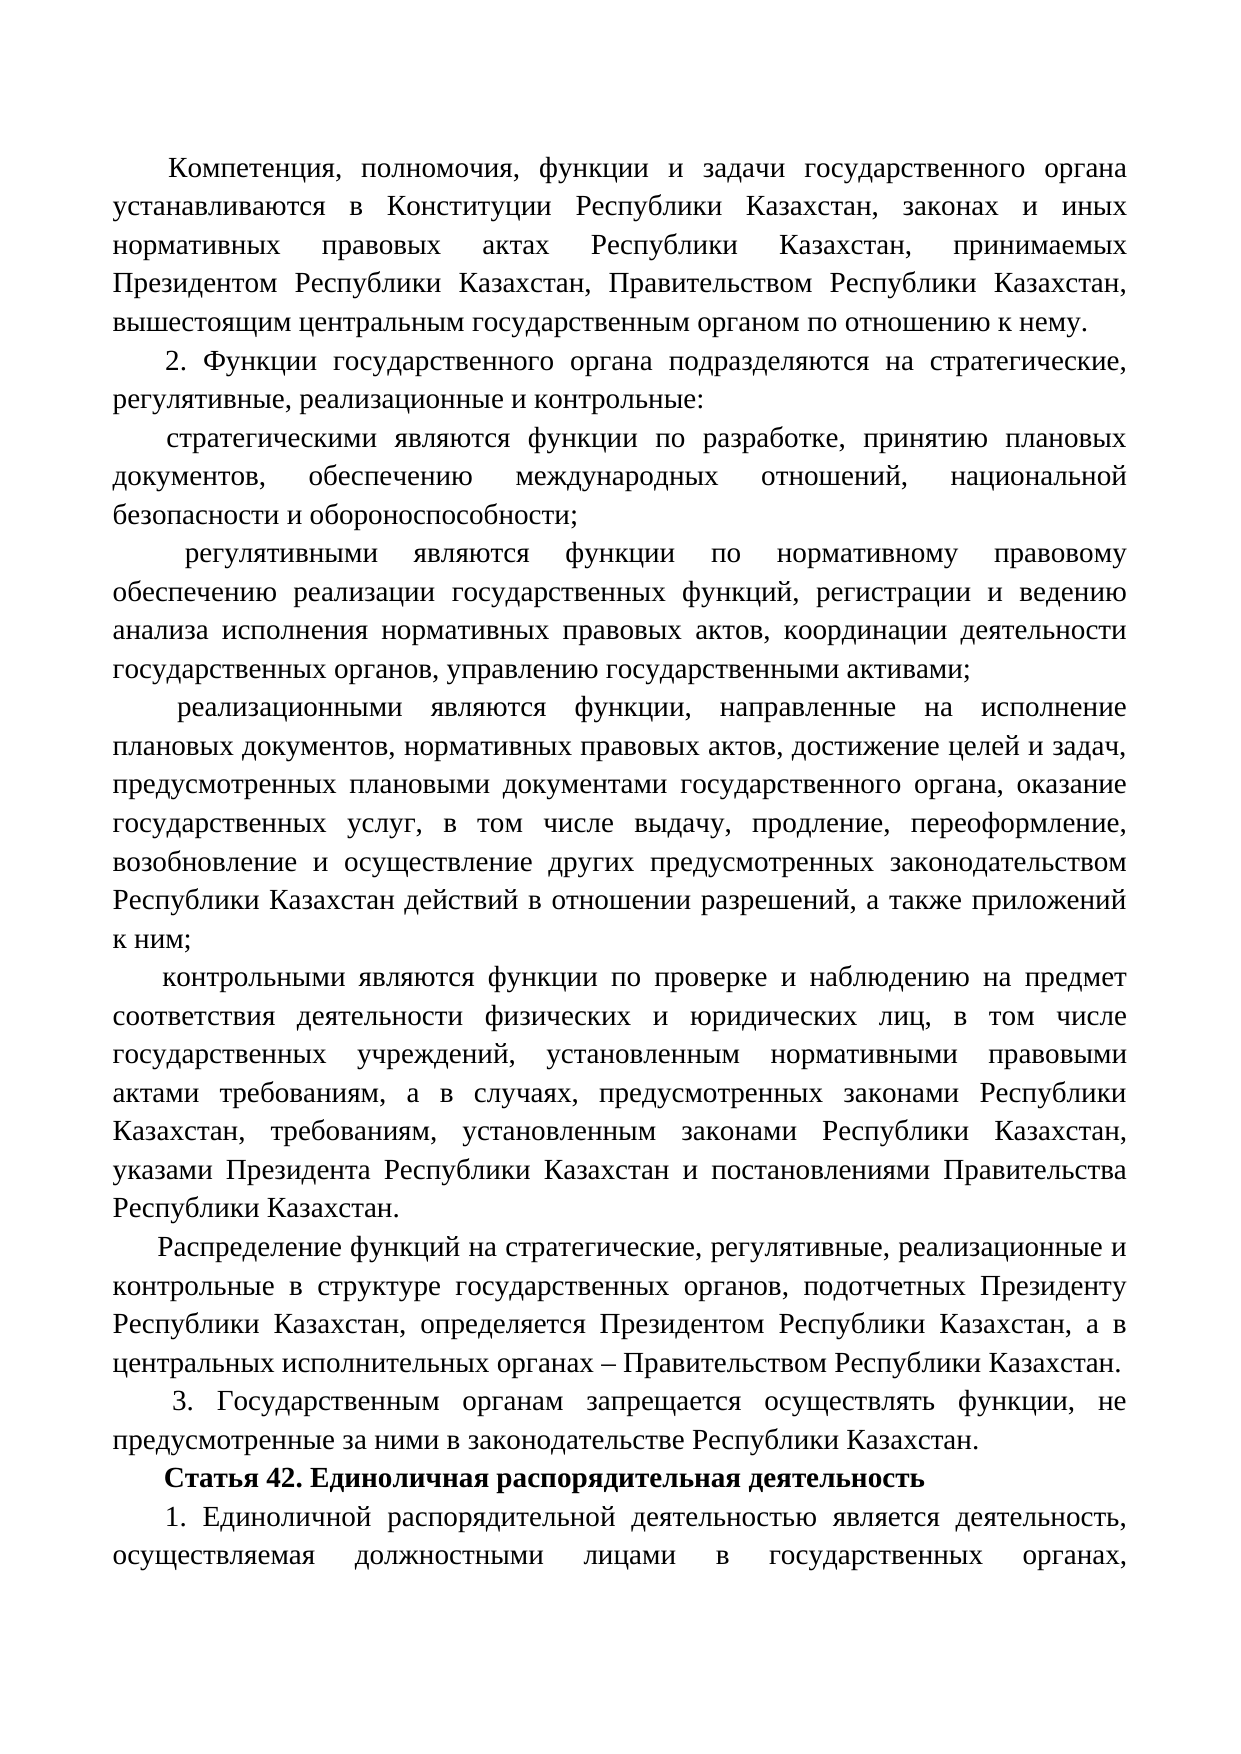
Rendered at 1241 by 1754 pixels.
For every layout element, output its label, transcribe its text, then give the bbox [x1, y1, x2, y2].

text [112, 1499, 1128, 1571]
text Компетенция, полномочия, функции и задачи государственного органа устанавливаются в Конституции Республики Казахстан, законах и иных нормативных правовых актах Республики Казахстан, принимаемых Президентом Республики Казахстан, Правительством Республики Казахстан, вышестоящим центральным государственным органом по отношению к нему. [112, 150, 1128, 338]
text 2. Функции государственного органа подразделяются на стратегические, регулятивные, реализационные и контрольные: [112, 343, 1128, 415]
text Статья 42. Единоличная распорядительная деятельность [112, 1460, 1128, 1494]
text стратегическими являются функции по разработке, принятию плановых документов, обеспечению международных отношений, национальной безопасности и обороноспособности; [112, 420, 1128, 530]
text Распределение функций на стратегические, регулятивные, реализационные и контрольные в структуре государственных органов, подотчетных Президенту Республики Казахстан, определяется Президентом Республики Казахстан, а в центральных исполнительных органах – Правительством Республики Казахстан. [112, 1229, 1128, 1378]
text контрольными являются функции по проверке и наблюдению на предмет соответствия деятельности физических и юридических лиц, в том числе государственных учреждений, установленным нормативными правовыми актами требованиям, а в случаях, предусмотренных законами Республики Казахстан, требованиям, установленным законами Республики Казахстан, указами Президента Республики Казахстан и постановлениями Правительства Республики Казахстан. [112, 959, 1128, 1224]
text реализационными являются функции, направленные на исполнение плановых документов, нормативных правовых актов, достижение целей и задач, предусмотренных плановыми документами государственного органа, оказание государственных услуг, в том числе выдачу, продление, переоформление, возобновление и осуществление других предусмотренных законодательством Республики Казахстан действий в отношении разрешений, а также приложений к ним; [112, 689, 1128, 954]
text 3. Государственным органам запрещается осуществлять функции, не предусмотренные за ними в законодательстве Республики Казахстан. [112, 1383, 1128, 1455]
text регулятивными являются функции по нормативному правовому обеспечению реализации государственных функций, регистрации и ведению анализа исполнения нормативных правовых актов, координации деятельности государственных органов, управлению государственными активами; [112, 535, 1128, 684]
